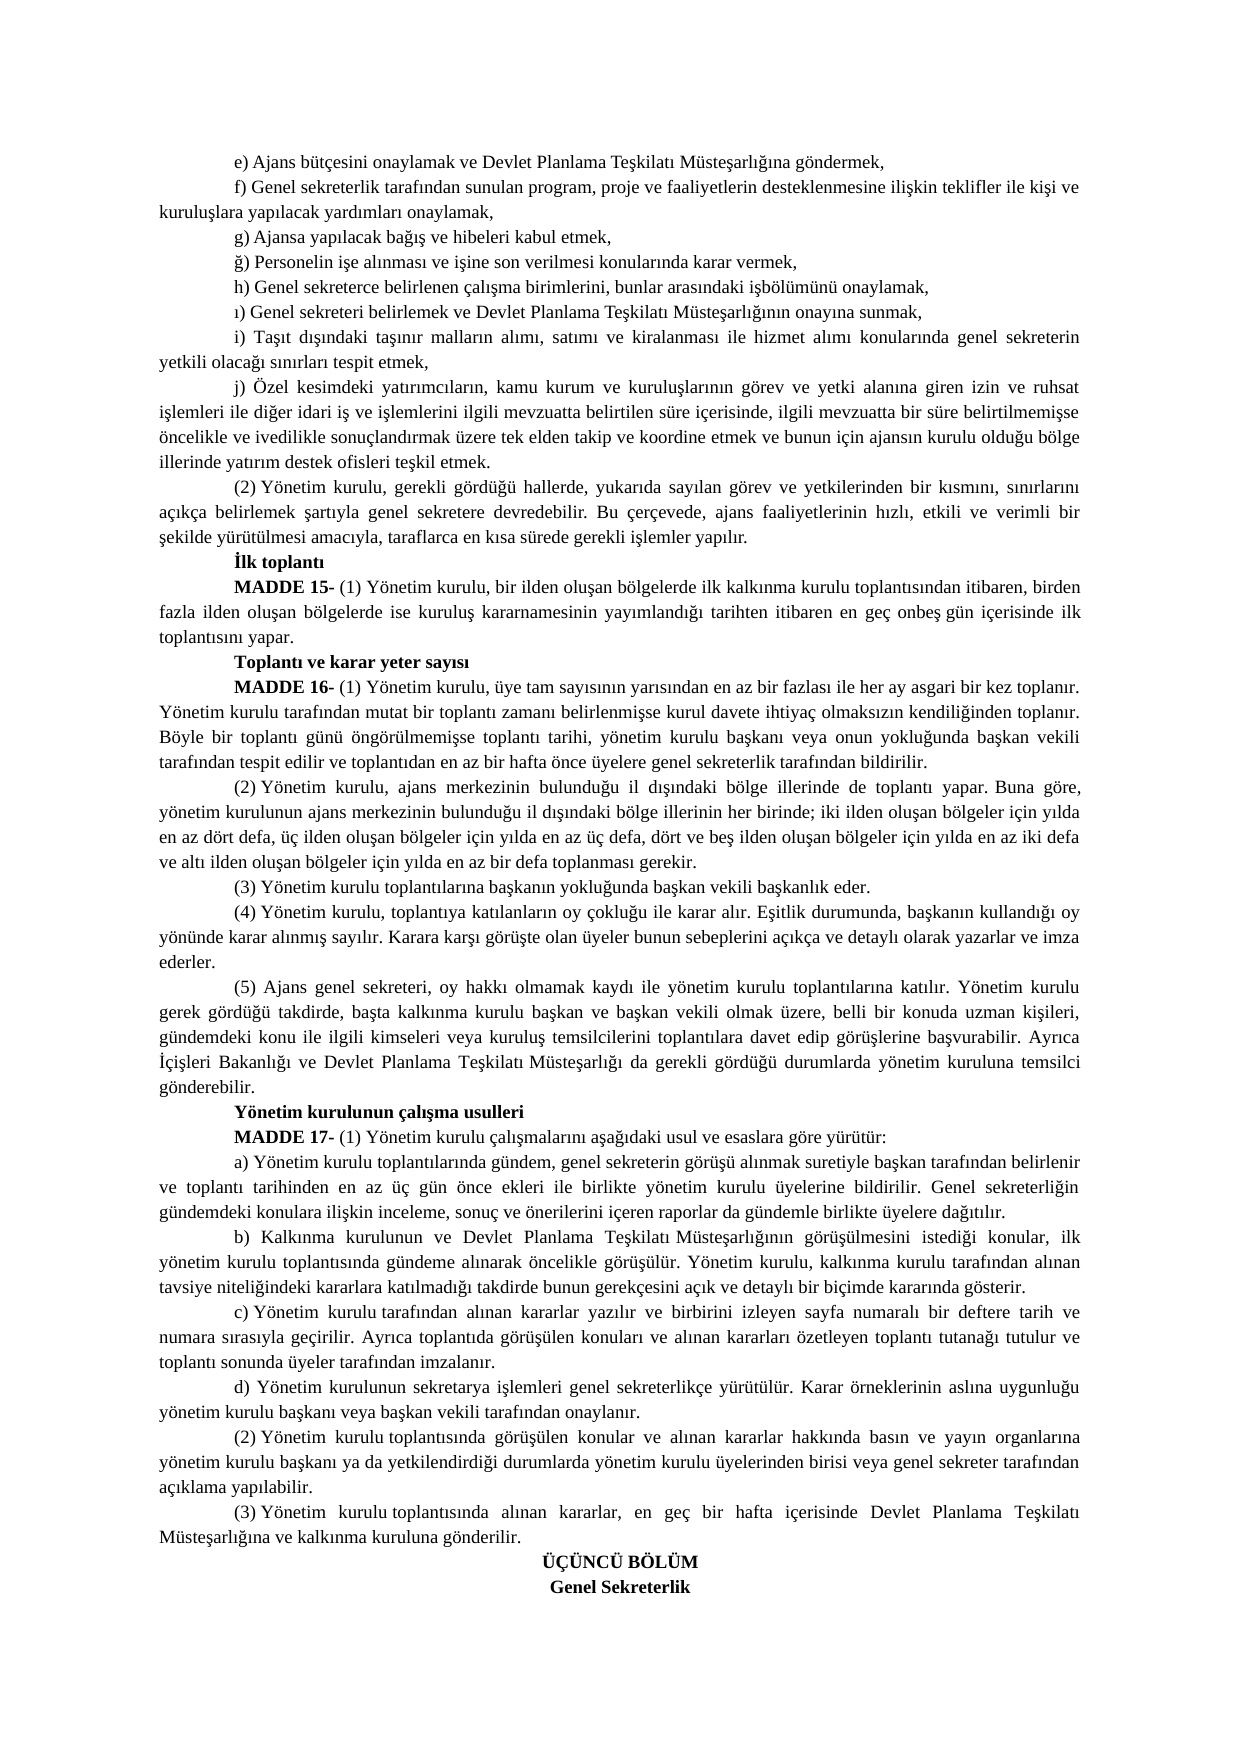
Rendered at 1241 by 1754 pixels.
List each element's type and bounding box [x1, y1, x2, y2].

table_header [148, 148, 1093, 1598]
